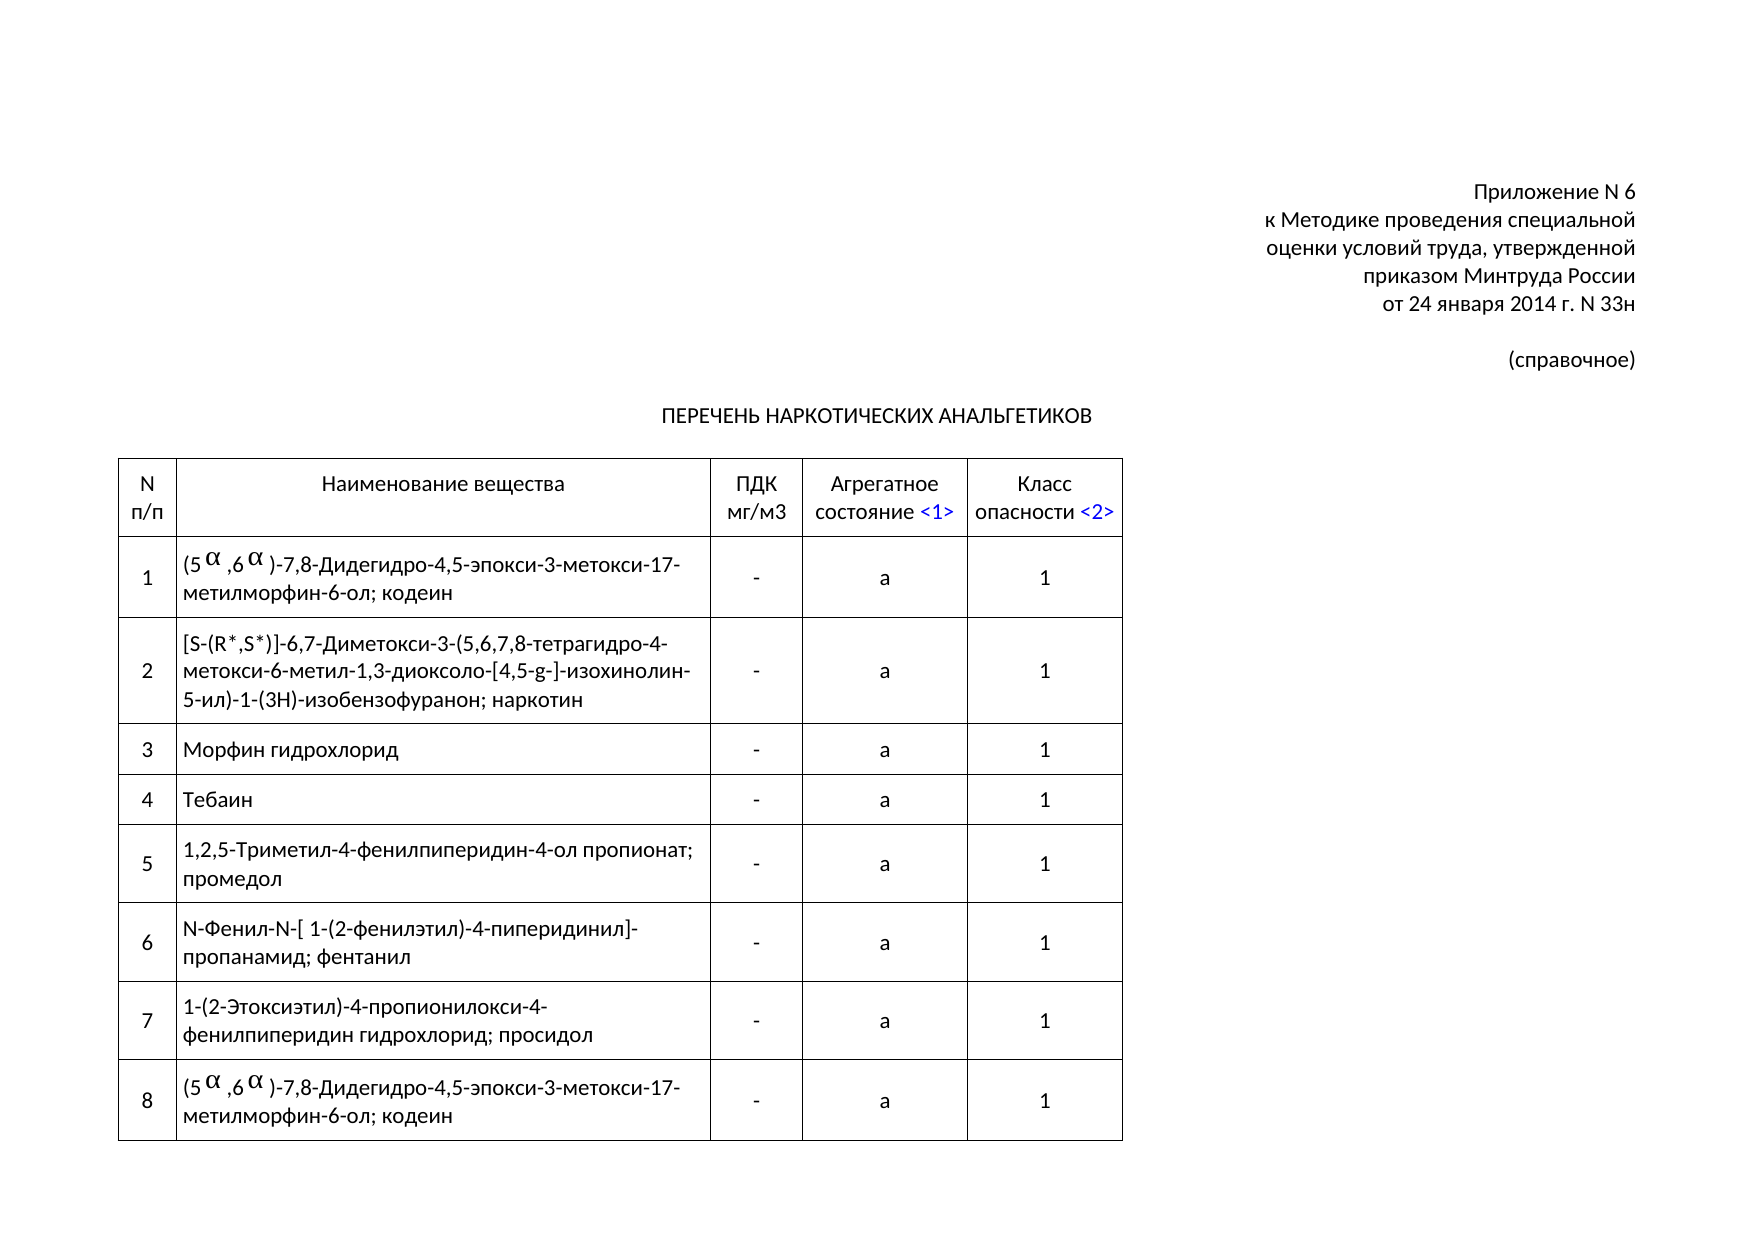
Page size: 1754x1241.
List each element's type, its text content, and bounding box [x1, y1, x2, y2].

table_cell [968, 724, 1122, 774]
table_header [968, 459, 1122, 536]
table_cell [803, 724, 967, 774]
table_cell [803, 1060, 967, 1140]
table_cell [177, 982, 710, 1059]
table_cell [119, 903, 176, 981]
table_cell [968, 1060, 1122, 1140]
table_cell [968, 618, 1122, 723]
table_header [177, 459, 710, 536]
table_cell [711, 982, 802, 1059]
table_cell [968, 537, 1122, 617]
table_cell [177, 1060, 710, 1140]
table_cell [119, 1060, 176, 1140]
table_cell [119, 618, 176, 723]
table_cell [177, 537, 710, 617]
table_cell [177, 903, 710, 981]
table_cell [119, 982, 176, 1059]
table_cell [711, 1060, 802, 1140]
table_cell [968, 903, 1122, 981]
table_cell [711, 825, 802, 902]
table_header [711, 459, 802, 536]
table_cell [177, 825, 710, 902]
text оценки условий труда, утвержденной [118, 233, 1636, 261]
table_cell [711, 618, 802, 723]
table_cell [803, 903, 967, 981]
text к Методике проведения специальной [118, 205, 1636, 233]
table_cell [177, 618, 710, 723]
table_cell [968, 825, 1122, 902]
text (справочное) [118, 345, 1636, 373]
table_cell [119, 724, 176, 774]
text от 24 января 2014 г. N 33н [118, 289, 1636, 317]
text приказом Минтруда России [118, 261, 1636, 289]
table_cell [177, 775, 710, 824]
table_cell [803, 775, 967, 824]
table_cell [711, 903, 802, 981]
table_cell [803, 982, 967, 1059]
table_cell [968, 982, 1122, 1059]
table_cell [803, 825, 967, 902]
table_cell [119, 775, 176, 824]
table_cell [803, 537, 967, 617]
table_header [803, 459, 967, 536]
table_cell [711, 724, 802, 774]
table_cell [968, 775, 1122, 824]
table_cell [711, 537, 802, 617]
text ПЕРЕЧЕНЬ НАРКОТИЧЕСКИХ АНАЛЬГЕТИКОВ [118, 401, 1636, 429]
text Приложение N 6 [118, 177, 1636, 205]
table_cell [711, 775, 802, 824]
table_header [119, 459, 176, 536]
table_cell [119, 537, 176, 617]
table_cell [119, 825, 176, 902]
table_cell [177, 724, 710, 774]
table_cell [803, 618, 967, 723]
